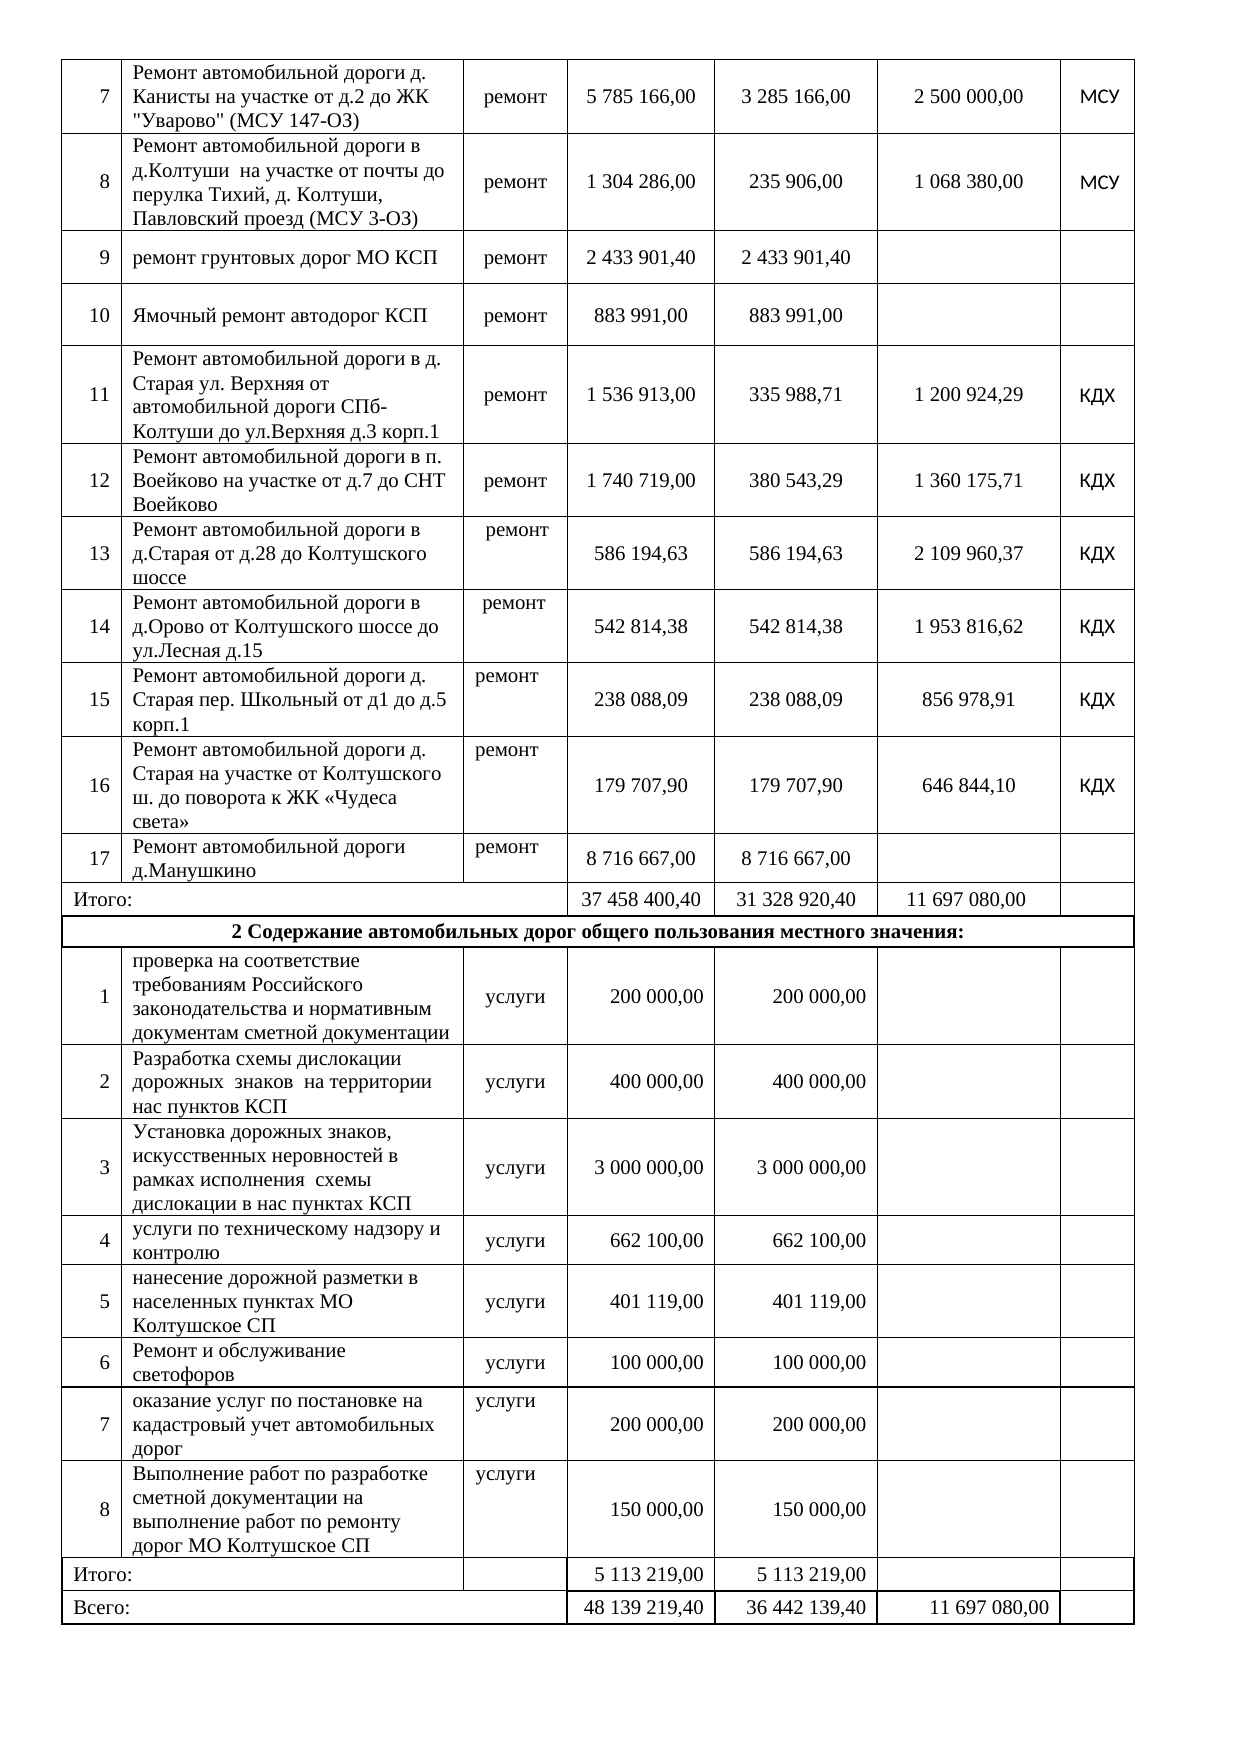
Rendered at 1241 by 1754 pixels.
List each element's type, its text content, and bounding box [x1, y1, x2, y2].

table_cell 883 991,00 [715, 284, 877, 345]
table_cell 3 000 000,00 [715, 1119, 877, 1215]
table_cell МСУ [1061, 60, 1134, 132]
table_cell ремонт [464, 284, 567, 345]
table_cell [878, 1216, 1060, 1264]
table_cell 17 [62, 834, 121, 882]
table_cell 179 707,90 [568, 737, 714, 833]
table_cell КДХ [1061, 737, 1134, 833]
table_cell 3 000 000,00 [568, 1119, 714, 1215]
table_cell [1061, 1591, 1133, 1623]
table_cell [1061, 1119, 1134, 1215]
table_cell 856 978,91 [878, 663, 1060, 736]
table_cell 100 000,00 [715, 1338, 877, 1386]
table_cell 1 200 924,29 [878, 346, 1060, 443]
table_cell 11 [62, 346, 121, 443]
table_cell 400 000,00 [568, 1045, 714, 1118]
table_cell 5 785 166,00 [568, 60, 714, 132]
table_cell 8 716 667,00 [568, 834, 714, 882]
table_cell 13 [62, 517, 121, 589]
table_cell 14 [62, 590, 121, 662]
table_cell 335 988,71 [715, 346, 877, 443]
table_cell 6 [62, 1338, 121, 1386]
table_cell Ремонт автомобильной дороги д.Манушкино [122, 834, 463, 882]
table_cell 662 100,00 [568, 1216, 714, 1264]
table_cell 586 194,63 [568, 517, 714, 589]
table_cell [878, 1119, 1060, 1215]
table_cell [1061, 883, 1134, 915]
table_cell 48 139 219,40 [568, 1592, 714, 1623]
table_cell 16 [62, 737, 121, 833]
table_cell Ремонт автомобильной дороги в д.Орово от Колтушского шоссе до ул.Лесная д.15 [122, 590, 463, 662]
table_cell ремонт [464, 517, 567, 589]
table_cell 200 000,00 [568, 948, 714, 1044]
table_cell 1 740 719,00 [568, 444, 714, 516]
table_cell 36 442 139,40 [716, 1592, 876, 1623]
table_cell 662 100,00 [715, 1216, 877, 1264]
table_cell 400 000,00 [715, 1045, 877, 1118]
table_cell [878, 1338, 1060, 1386]
table_cell 2 433 901,40 [715, 231, 877, 283]
table_cell проверка на соответствие требованиям Российского законодательства и нормативным документам сметной документации [122, 948, 463, 1044]
table_cell [1061, 284, 1134, 345]
table_cell 542 814,38 [568, 590, 714, 662]
table_cell [464, 1558, 566, 1590]
table_cell [1061, 1461, 1134, 1557]
table_cell [878, 1461, 1060, 1557]
table_cell услуги [464, 1045, 567, 1118]
table_cell 401 119,00 [568, 1265, 714, 1337]
table_cell услуги [464, 948, 567, 1044]
table_cell [878, 948, 1060, 1044]
table_cell [878, 284, 1060, 345]
table_cell ремонт [464, 834, 567, 882]
table_cell Всего: [63, 1591, 566, 1623]
table_cell 200 000,00 [568, 1388, 714, 1460]
table_cell 1 [62, 948, 121, 1044]
table_cell 5 113 219,00 [568, 1558, 714, 1590]
table_cell Ремонт автомобильной дороги в д. Старая ул. Верхняя от автомобильной дороги СПб-Колтуши до ул.Верхняя д.3 корп.1 [122, 346, 463, 443]
table_cell услуги [464, 1265, 567, 1337]
table_cell 10 [62, 284, 121, 345]
table_cell Ремонт и обслуживание светофоров [122, 1338, 463, 1386]
table_cell 1 360 175,71 [878, 444, 1060, 516]
table_cell 15 [62, 663, 121, 736]
table_cell [878, 1045, 1060, 1118]
table_cell Ремонт автомобильной дороги в д.Колтуши на участке от почты до перулка Тихий, д. Колтуши, Павловский проезд (МСУ 3-ОЗ) [122, 134, 463, 230]
table_cell Ремонт автомобильной дороги д. Старая пер. Школьный от д1 до д.5 корп.1 [122, 663, 463, 736]
table_cell [1061, 948, 1134, 1044]
table_cell 2 500 000,00 [878, 60, 1060, 132]
table_cell 8 [62, 134, 121, 230]
table_cell 8 716 667,00 [715, 834, 877, 882]
table_cell [878, 1265, 1060, 1337]
table_cell Установка дорожных знаков, искусственных неровностей в рамках исполнения схемы дислокации в нас пунктах КСП [122, 1119, 463, 1215]
table_cell 3 285 166,00 [715, 60, 877, 132]
table_cell 2 Содержание автомобильных дорог общего пользования местного значения: [63, 917, 1133, 946]
table_cell 100 000,00 [568, 1338, 714, 1386]
table_cell [1061, 1265, 1134, 1337]
table_cell КДХ [1061, 663, 1134, 736]
table_cell КДХ [1061, 590, 1134, 662]
table_cell Итого: [63, 1558, 463, 1590]
table_cell 150 000,00 [568, 1461, 714, 1557]
table_cell 2 [62, 1045, 121, 1118]
table_cell 1 068 380,00 [878, 134, 1060, 230]
table_cell 7 [62, 1388, 121, 1460]
table_cell 3 [62, 1119, 121, 1215]
table_cell 179 707,90 [715, 737, 877, 833]
table_cell КДХ [1061, 517, 1134, 589]
table_cell 1 953 816,62 [878, 590, 1060, 662]
table_cell 2 433 901,40 [568, 231, 714, 283]
table_cell 7 [62, 60, 121, 132]
table_cell 5 [62, 1265, 121, 1337]
table_cell 4 [62, 1216, 121, 1264]
table_cell оказание услуг по постановке на кадастровый учет автомобильных дорог [122, 1388, 463, 1460]
table_cell [1061, 1558, 1133, 1590]
table_cell ремонт [464, 663, 567, 736]
table_cell [1061, 1338, 1134, 1386]
table_cell 235 906,00 [715, 134, 877, 230]
table_cell нанесение дорожной разметки в населенных пунктах МО Колтушское СП [122, 1265, 463, 1337]
table_cell ремонт грунтовых дорог МО КСП [122, 231, 463, 283]
table_cell 9 [62, 231, 121, 283]
table_cell 1 304 286,00 [568, 134, 714, 230]
table_cell 1 536 913,00 [568, 346, 714, 443]
table_cell 31 328 920,40 [715, 883, 877, 915]
table_cell [1061, 1045, 1134, 1118]
table_cell ремонт [464, 590, 567, 662]
table_cell Ямочный ремонт автодорог КСП [122, 284, 463, 345]
table_cell 150 000,00 [715, 1461, 877, 1557]
table_cell 238 088,09 [568, 663, 714, 736]
table_cell КДХ [1061, 444, 1134, 516]
table_cell 200 000,00 [715, 1388, 877, 1460]
table_cell [878, 1388, 1060, 1460]
table_cell 380 543,29 [715, 444, 877, 516]
table_cell 646 844,10 [878, 737, 1060, 833]
table_cell 542 814,38 [715, 590, 877, 662]
table_cell услуги [464, 1461, 567, 1557]
table_cell [1061, 231, 1134, 283]
table_cell ремонт [464, 737, 567, 833]
table_cell 401 119,00 [715, 1265, 877, 1337]
table_cell 200 000,00 [715, 948, 877, 1044]
table_cell 2 109 960,37 [878, 517, 1060, 589]
table_cell 586 194,63 [715, 517, 877, 589]
table_cell 12 [62, 444, 121, 516]
table_cell услуги [464, 1388, 567, 1460]
table_cell ремонт [464, 444, 567, 516]
table_cell услуги [464, 1119, 567, 1215]
table_cell Итого: [62, 883, 567, 915]
table_cell Выполнение работ по разработке сметной документации на выполнение работ по ремонту дорог МО Колтушское СП [122, 1461, 463, 1557]
table_cell КДХ [1061, 346, 1134, 443]
table_cell [878, 834, 1060, 882]
table_cell ремонт [464, 134, 567, 230]
table_cell 11 697 080,00 [878, 883, 1060, 915]
table_cell 883 991,00 [568, 284, 714, 345]
table_cell ремонт [464, 346, 567, 443]
table_cell услуги [464, 1338, 567, 1386]
table_cell [1061, 1388, 1134, 1460]
table_cell Ремонт автомобильной дороги д. Канисты на участке от д.2 до ЖК "Уварово" (МСУ 147-ОЗ) [122, 60, 463, 132]
table_cell ремонт [464, 231, 567, 283]
table_cell Ремонт автомобильной дороги в п. Воейково на участке от д.7 до СНТ Воейково [122, 444, 463, 516]
table_cell услуги по техническому надзору и контролю [122, 1216, 463, 1264]
table_cell МСУ [1061, 134, 1134, 230]
table_cell Ремонт автомобильной дороги в д.Старая от д.28 до Колтушского шоссе [122, 517, 463, 589]
table_cell 5 113 219,00 [715, 1558, 877, 1590]
table_cell Разработка схемы дислокации дорожных знаков на территории нас пунктов КСП [122, 1045, 463, 1118]
table_cell [878, 231, 1060, 283]
table_cell 238 088,09 [715, 663, 877, 736]
table_cell 8 [62, 1461, 121, 1557]
table_cell 37 458 400,40 [568, 883, 714, 915]
table_cell услуги [464, 1216, 567, 1264]
table_cell [878, 1558, 1060, 1590]
table_cell [1061, 834, 1134, 882]
table_cell ремонт [464, 60, 567, 132]
table_cell 11 697 080,00 [878, 1592, 1059, 1623]
table_cell Ремонт автомобильной дороги д. Старая на участке от Колтушского ш. до поворота к ЖК «Чудеса света» [122, 737, 463, 833]
table_cell [1061, 1216, 1134, 1264]
